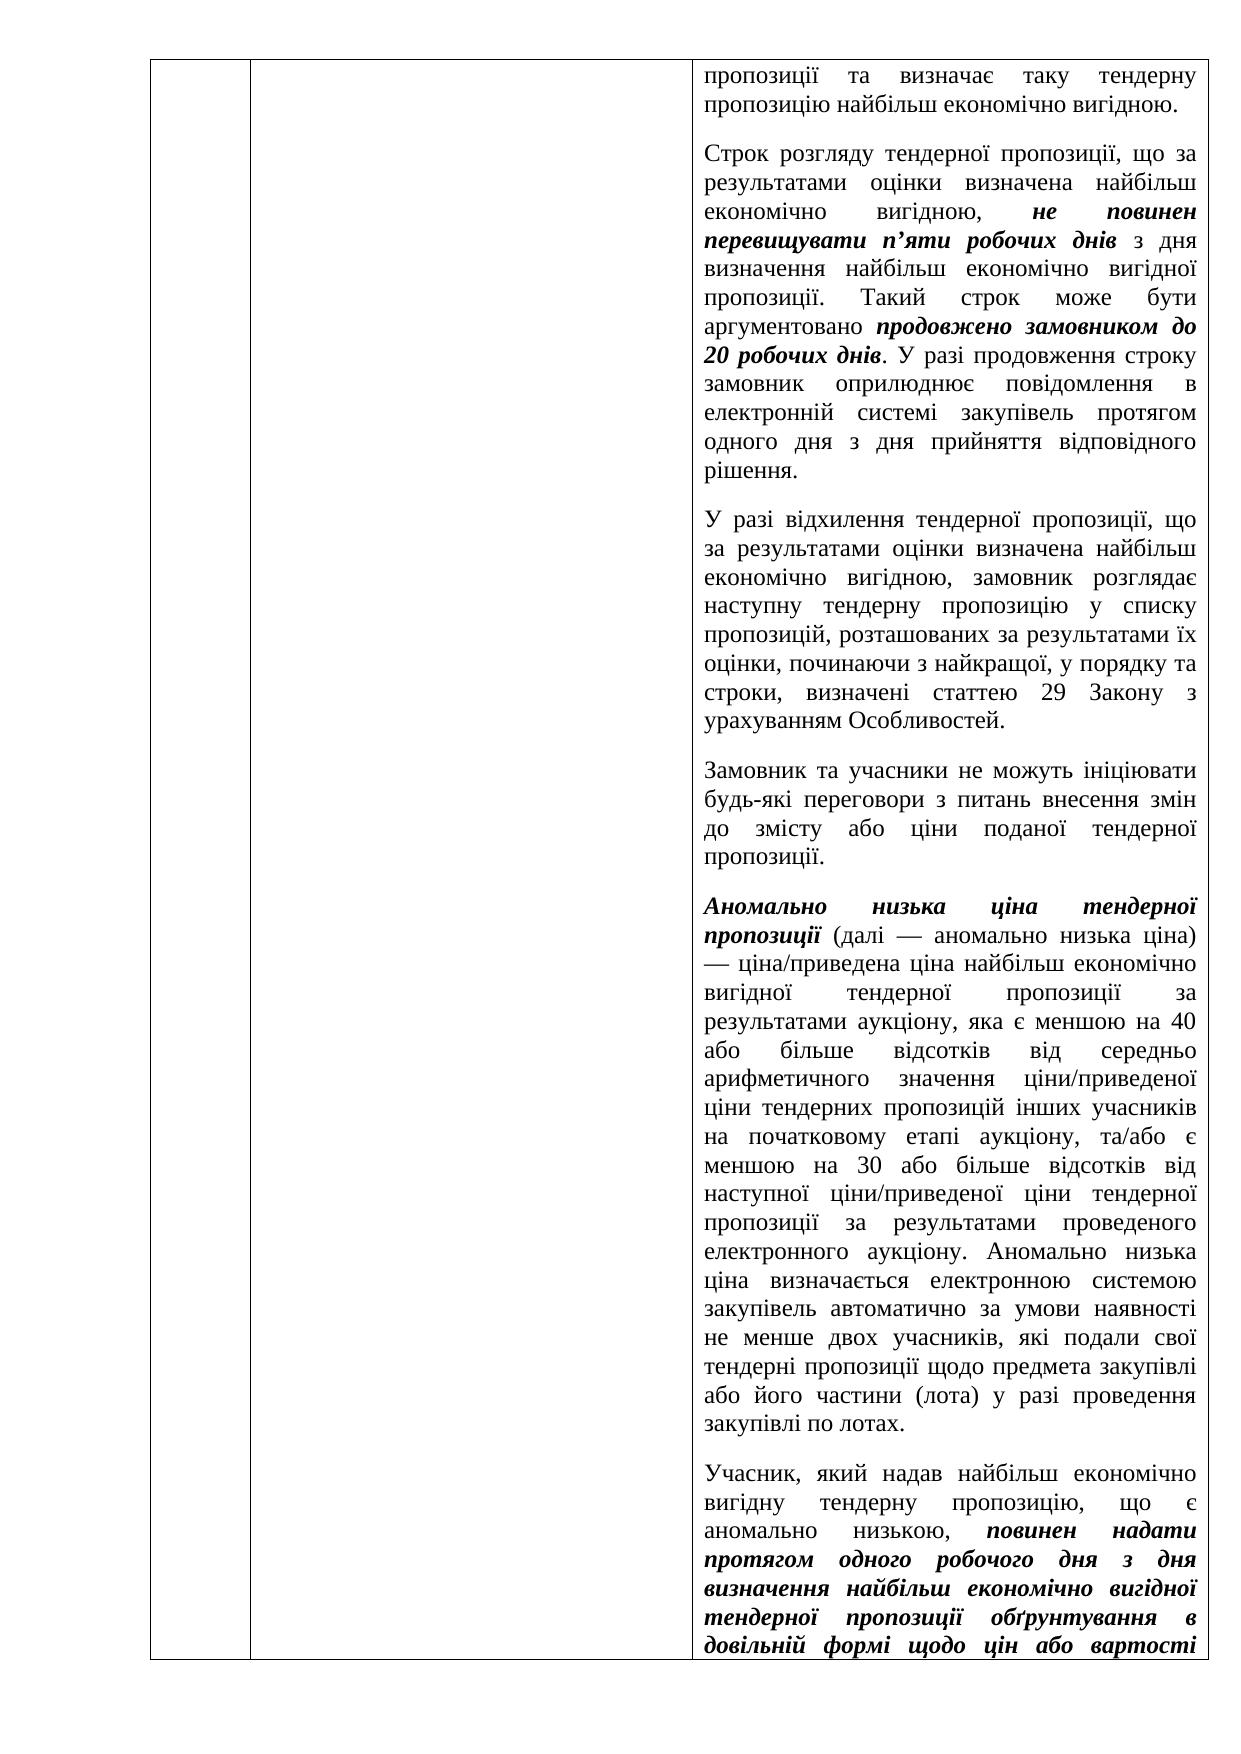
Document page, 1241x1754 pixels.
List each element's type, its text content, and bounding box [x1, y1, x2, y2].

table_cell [693, 60, 1208, 1659]
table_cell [251, 60, 692, 1659]
table_cell 1 [151, 60, 250, 1659]
